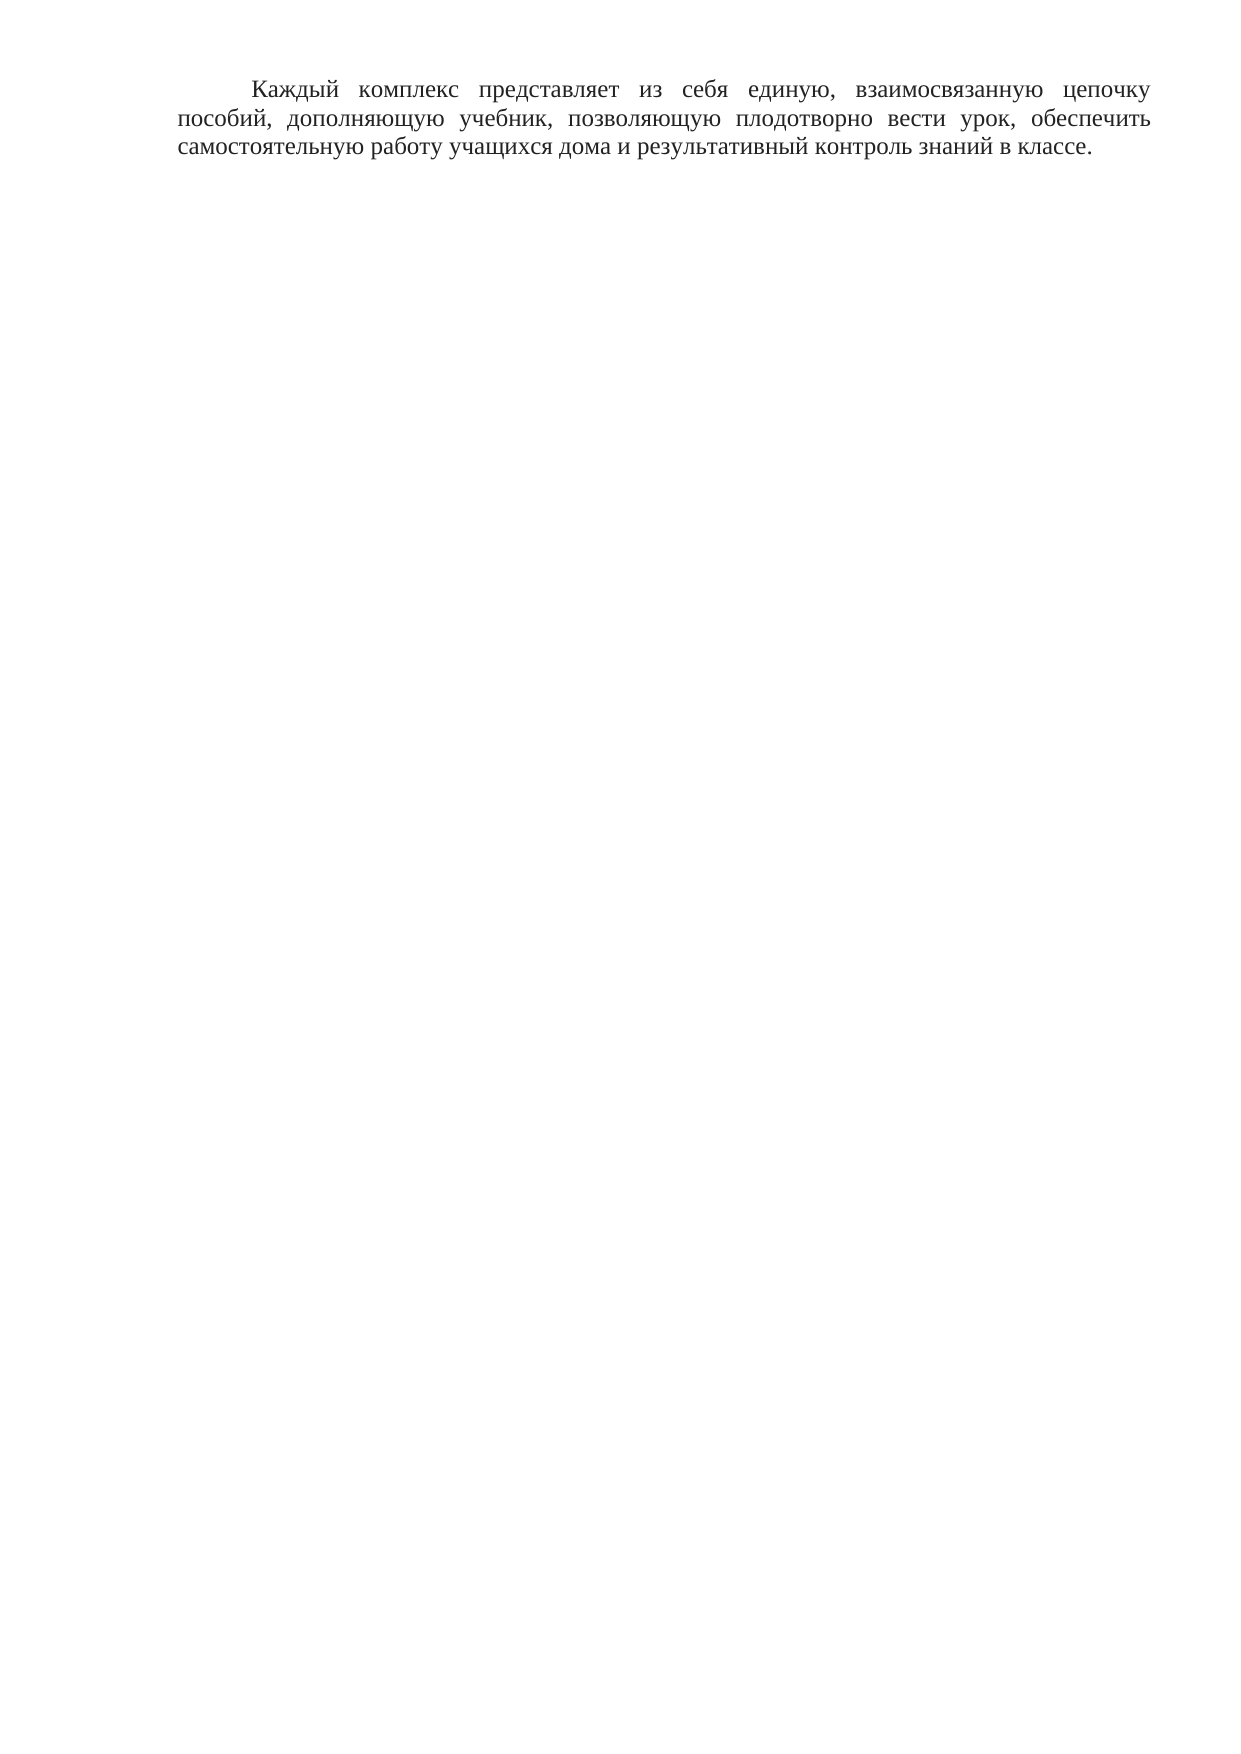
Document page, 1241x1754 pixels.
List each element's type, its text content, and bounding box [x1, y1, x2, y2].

text Каждый комплекс представляет из себя единую, взаимосвязанную цепочку пособий, дополняющую учебник, позволяющую плодотворно вести урок, обеспечить самостоятельную работу учащихся дома и результативный контроль знаний в классе. [177, 74, 1152, 160]
